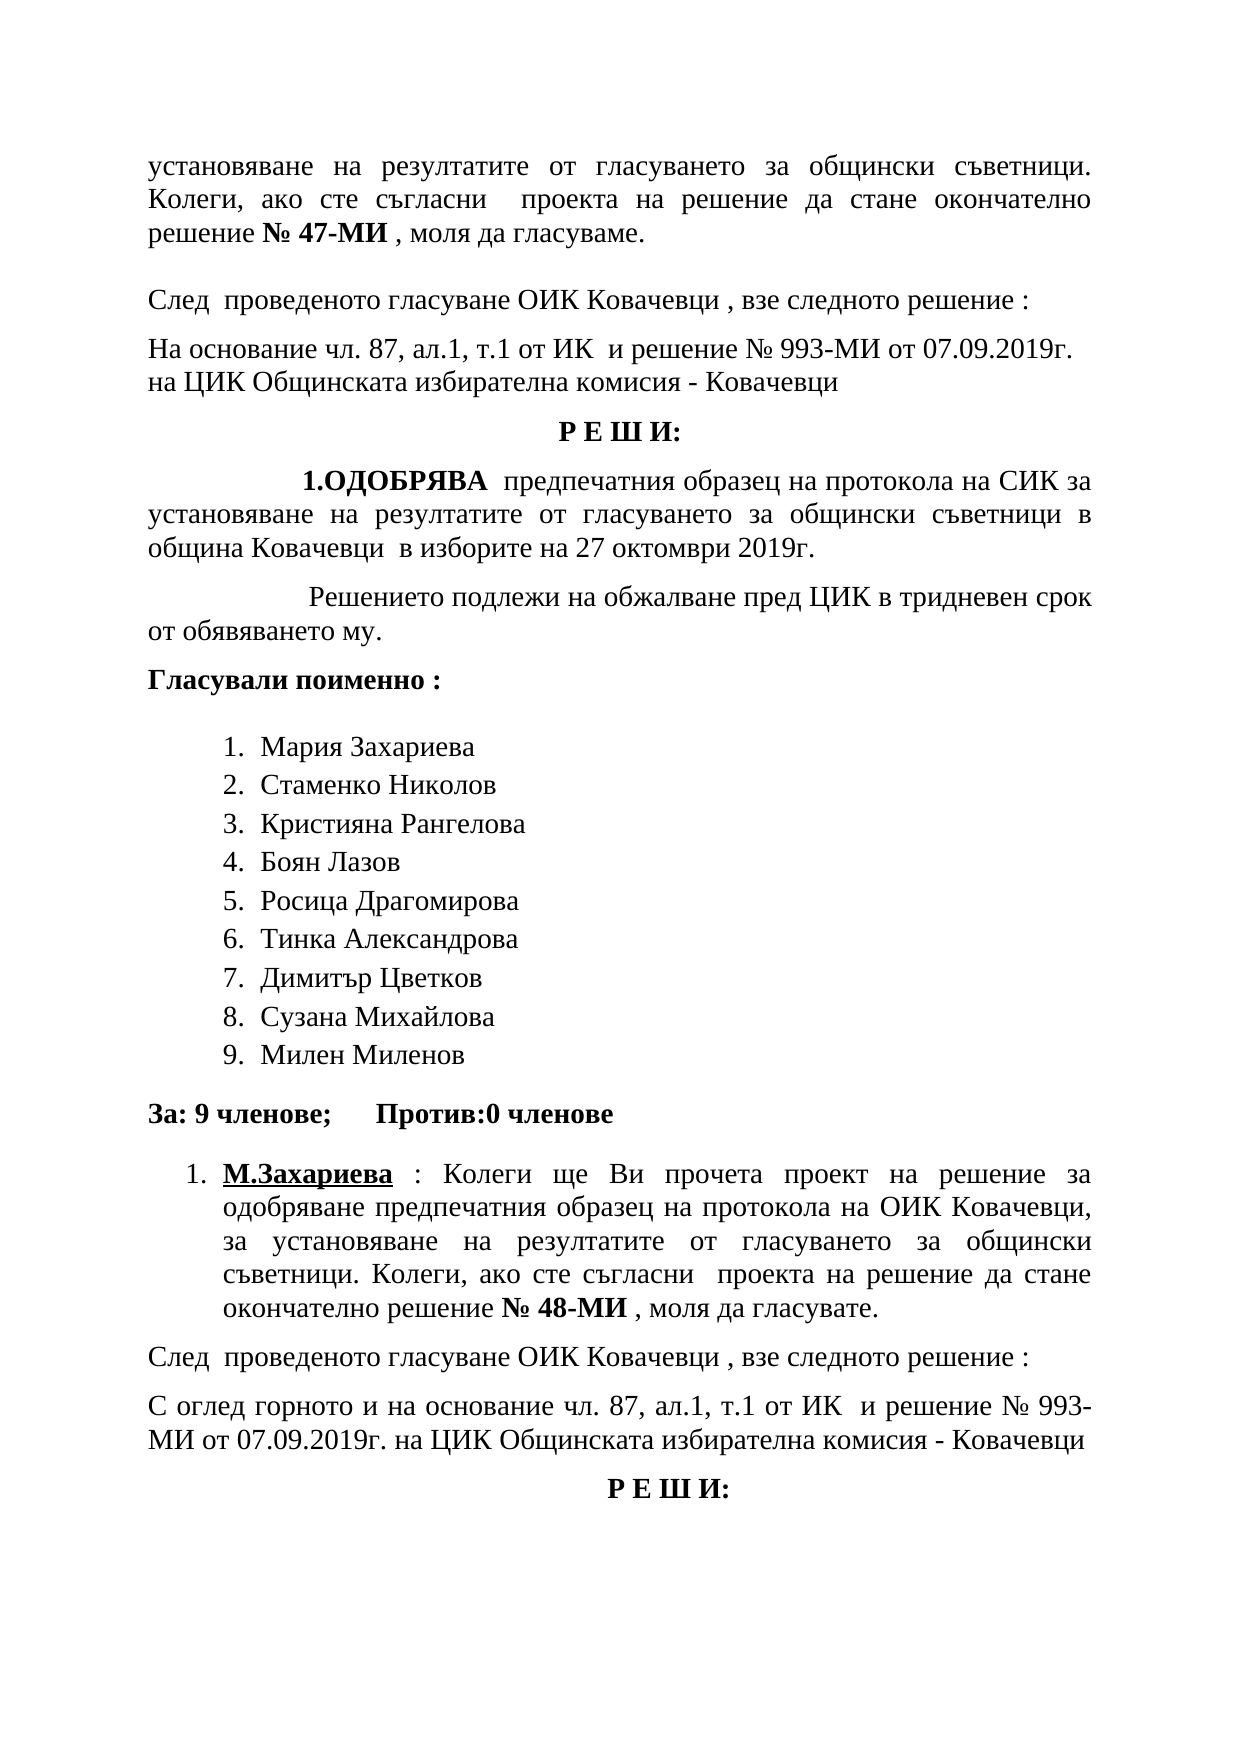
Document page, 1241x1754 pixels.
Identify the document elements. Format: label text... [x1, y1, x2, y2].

list Кристияна Рангелова [223, 806, 1093, 839]
list Стаменко Николов [223, 767, 1093, 801]
text С оглед горното и на основание чл. 87, ал.1, т.1 от ИК и решение № 993-МИ от 07.09.2019г. на ЦИК Общинската избирателна комисия - Ковачевци [148, 1388, 1093, 1456]
text След проведеното гласуване ОИК Ковачевци , взе следното решение : [148, 1339, 1093, 1373]
list Тинка Александрова [223, 922, 1093, 955]
text Гласували поименно : [148, 662, 1093, 695]
list Росица Драгомирова [223, 883, 1093, 917]
list Боян Лазов [223, 844, 1093, 878]
text Р Е Ш И: [148, 1471, 1093, 1505]
list Сузана Михайлова [223, 999, 1093, 1032]
list Милен Миленов [223, 1037, 1093, 1071]
text На основание чл. 87, ал.1, т.1 от ИК и решение № 993-МИ от 07.09.2019г. на ЦИК Общинската избирателна комисия - Ковачевци [148, 331, 1093, 398]
list Димитър Цветков [223, 960, 1093, 994]
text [148, 148, 1093, 248]
list М.Захариева : Колеги ще Ви прочета проект на решение за одобряване предпечатния образец на протокола на ОИК Ковачевци, за установяване на резултатите от гласуването за общински съветници. Колеги, ако сте съгласни проекта на решение да стане окончателно решение № 48-МИ , моля да гласувате. [185, 1156, 1093, 1324]
text За: 9 членове; Против:0 членове [148, 1097, 1093, 1130]
text 1.ОДОБРЯВА предпечатния образец на протокола на СИК за установяване на резултатите от гласуването за общински съветници в община Ковачевци в изборите на 27 октомври 2019г. [148, 463, 1093, 563]
text След проведеното гласуване ОИК Ковачевци , взе следното решение : [148, 282, 1093, 315]
text Решението подлежи на обжалване пред ЦИК в тридневен срок от обявяването му. [148, 579, 1093, 646]
list Мария Захариева [223, 729, 1093, 762]
text Р Е Ш И: [148, 414, 1093, 447]
